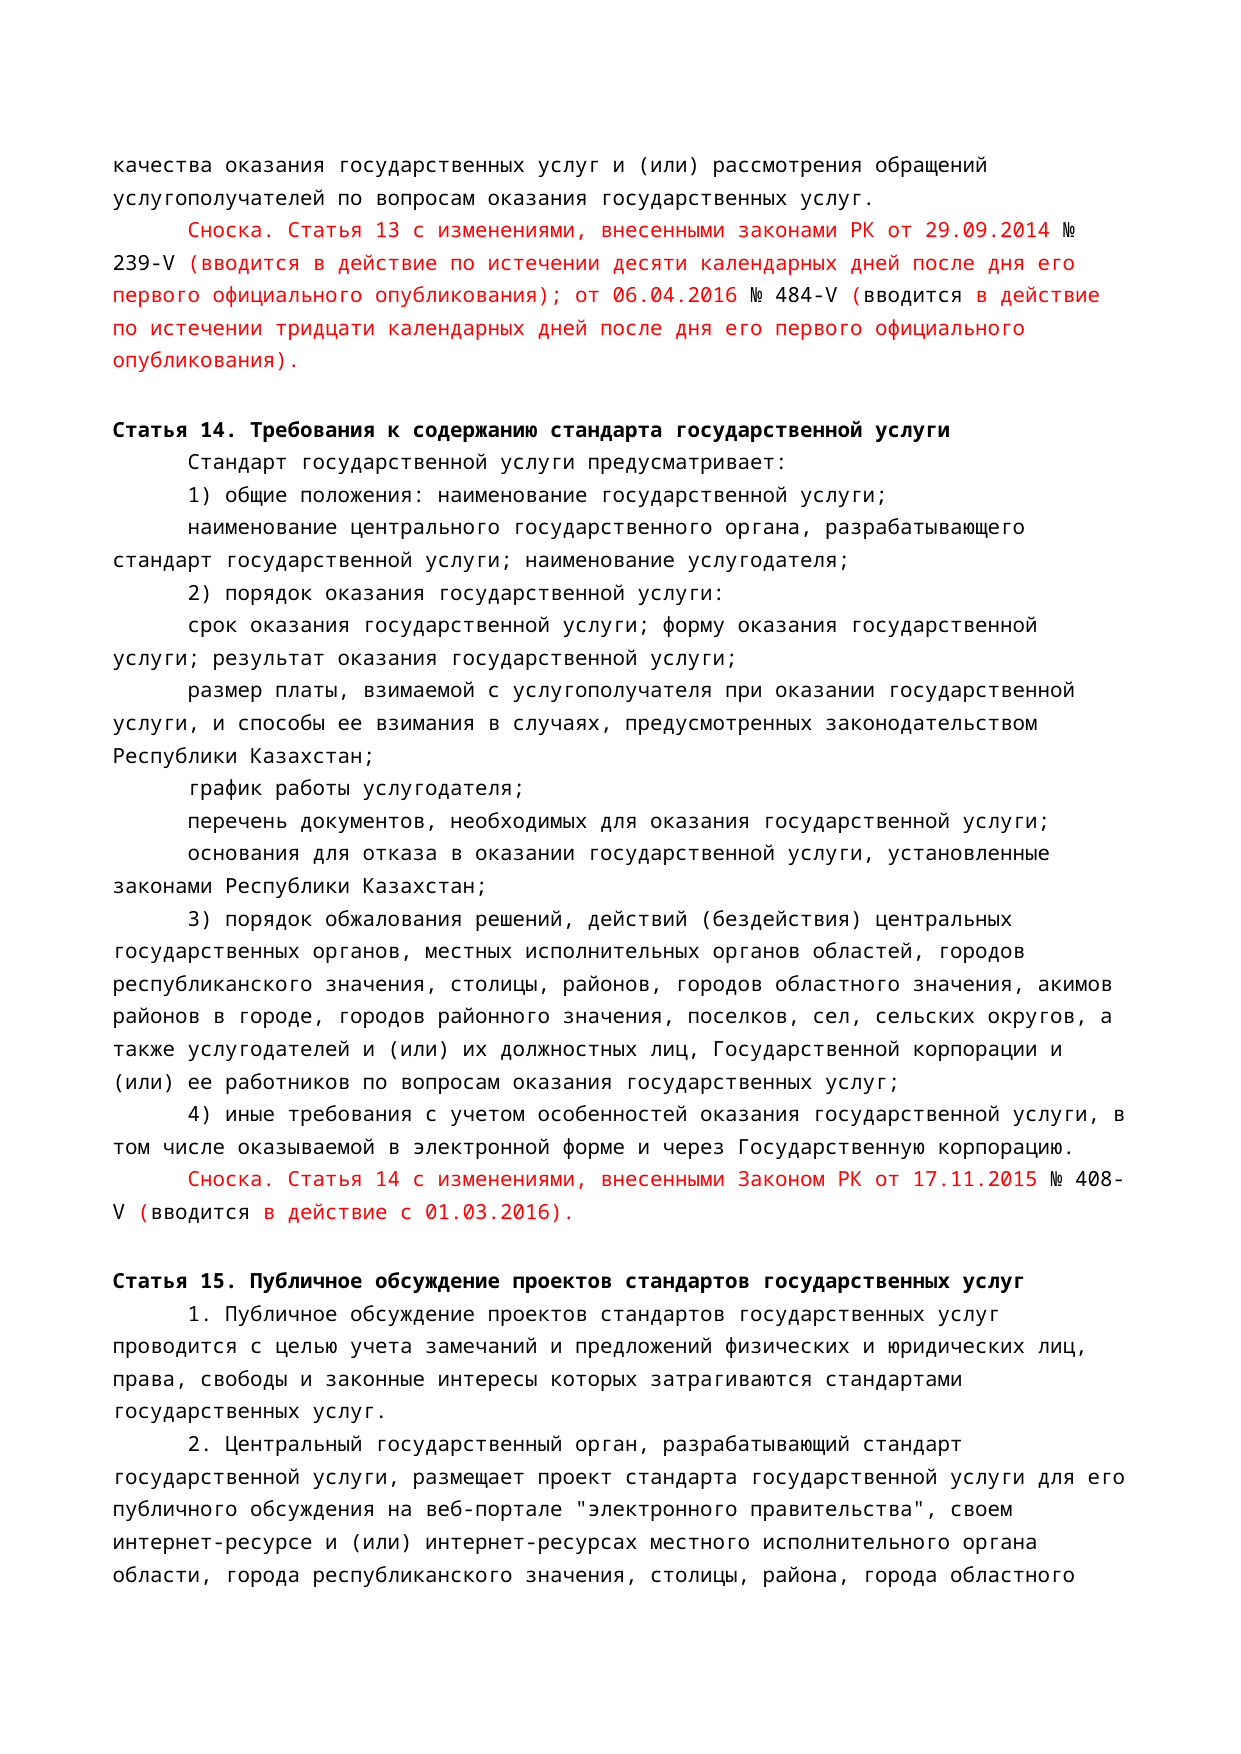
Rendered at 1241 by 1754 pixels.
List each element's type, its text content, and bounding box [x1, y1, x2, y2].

text 1. Публичное обсуждение проектов стандартов государственных услуг проводится с целью учета замечаний и предложений физических и юридических лиц, права, свободы и законные интересы которых затрагиваются стандартами государственных услуг. [112, 1299, 1128, 1425]
text основания для отказа в оказании государственной услуги, установленные законами Республики Казахстан; [112, 838, 1128, 899]
text Статья 15. Публичное обсуждение проектов стандартов государственных услуг [112, 1266, 1128, 1295]
text наименование центрального государственного органа, разрабатывающего стандарт государственной услуги; наименование услугодателя; [112, 512, 1128, 573]
text 1) общие положения: наименование государственной услуги; [112, 480, 1128, 508]
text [112, 1429, 1128, 1588]
text перечень документов, необходимых для оказания государственной услуги; [112, 806, 1128, 834]
text график работы услугодателя; [112, 773, 1128, 802]
text размер платы, взимаемой с услугополучателя при оказании государственной услуги, и способы ее взимания в случаях, предусмотренных законодательством Республики Казахстан; [112, 676, 1128, 769]
text 3) порядок обжалования решений, действий (бездействия) центральных государственных органов, местных исполнительных органов областей, городов республиканского значения, столицы, районов, городов областного значения, акимов районов в городе, городов районного значения, поселков, сел, сельских округов, а также услугодателей и (или) их должностных лиц, Государственной корпорации и (или) ее работников по вопросам оказания государственных услуг; [112, 904, 1128, 1095]
text Статья 14. Требования к содержанию стандарта государственной услуги [112, 415, 1128, 443]
text Сноска. Статья 13 с изменениями, внесенными законами РК от 29.09.2014 № 239-V (вводится в действие по истечении десяти календарных дней после дня его первого официального опубликования); от 06.04.2016 № 484-V (вводится в действие по истечении тридцати календарных дней после дня его первого официального опубликования). [112, 215, 1128, 410]
text срок оказания государственной услуги; форму оказания государственной услуги; результат оказания государственной услуги; [112, 610, 1128, 671]
text Стандарт государственной услуги предусматривает: [112, 447, 1128, 476]
text Сноска. Статья 14 с изменениями, внесенными Законом РК от 17.11.2015 № 408-V (вводится в действие с 01.03.2016). [112, 1164, 1128, 1262]
text 2) порядок оказания государственной услуги: [112, 578, 1128, 606]
text 4) иные требования с учетом особенностей оказания государственной услуги, в том числе оказываемой в электронной форме и через Государственную корпорацию. [112, 1099, 1128, 1160]
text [112, 150, 1128, 211]
